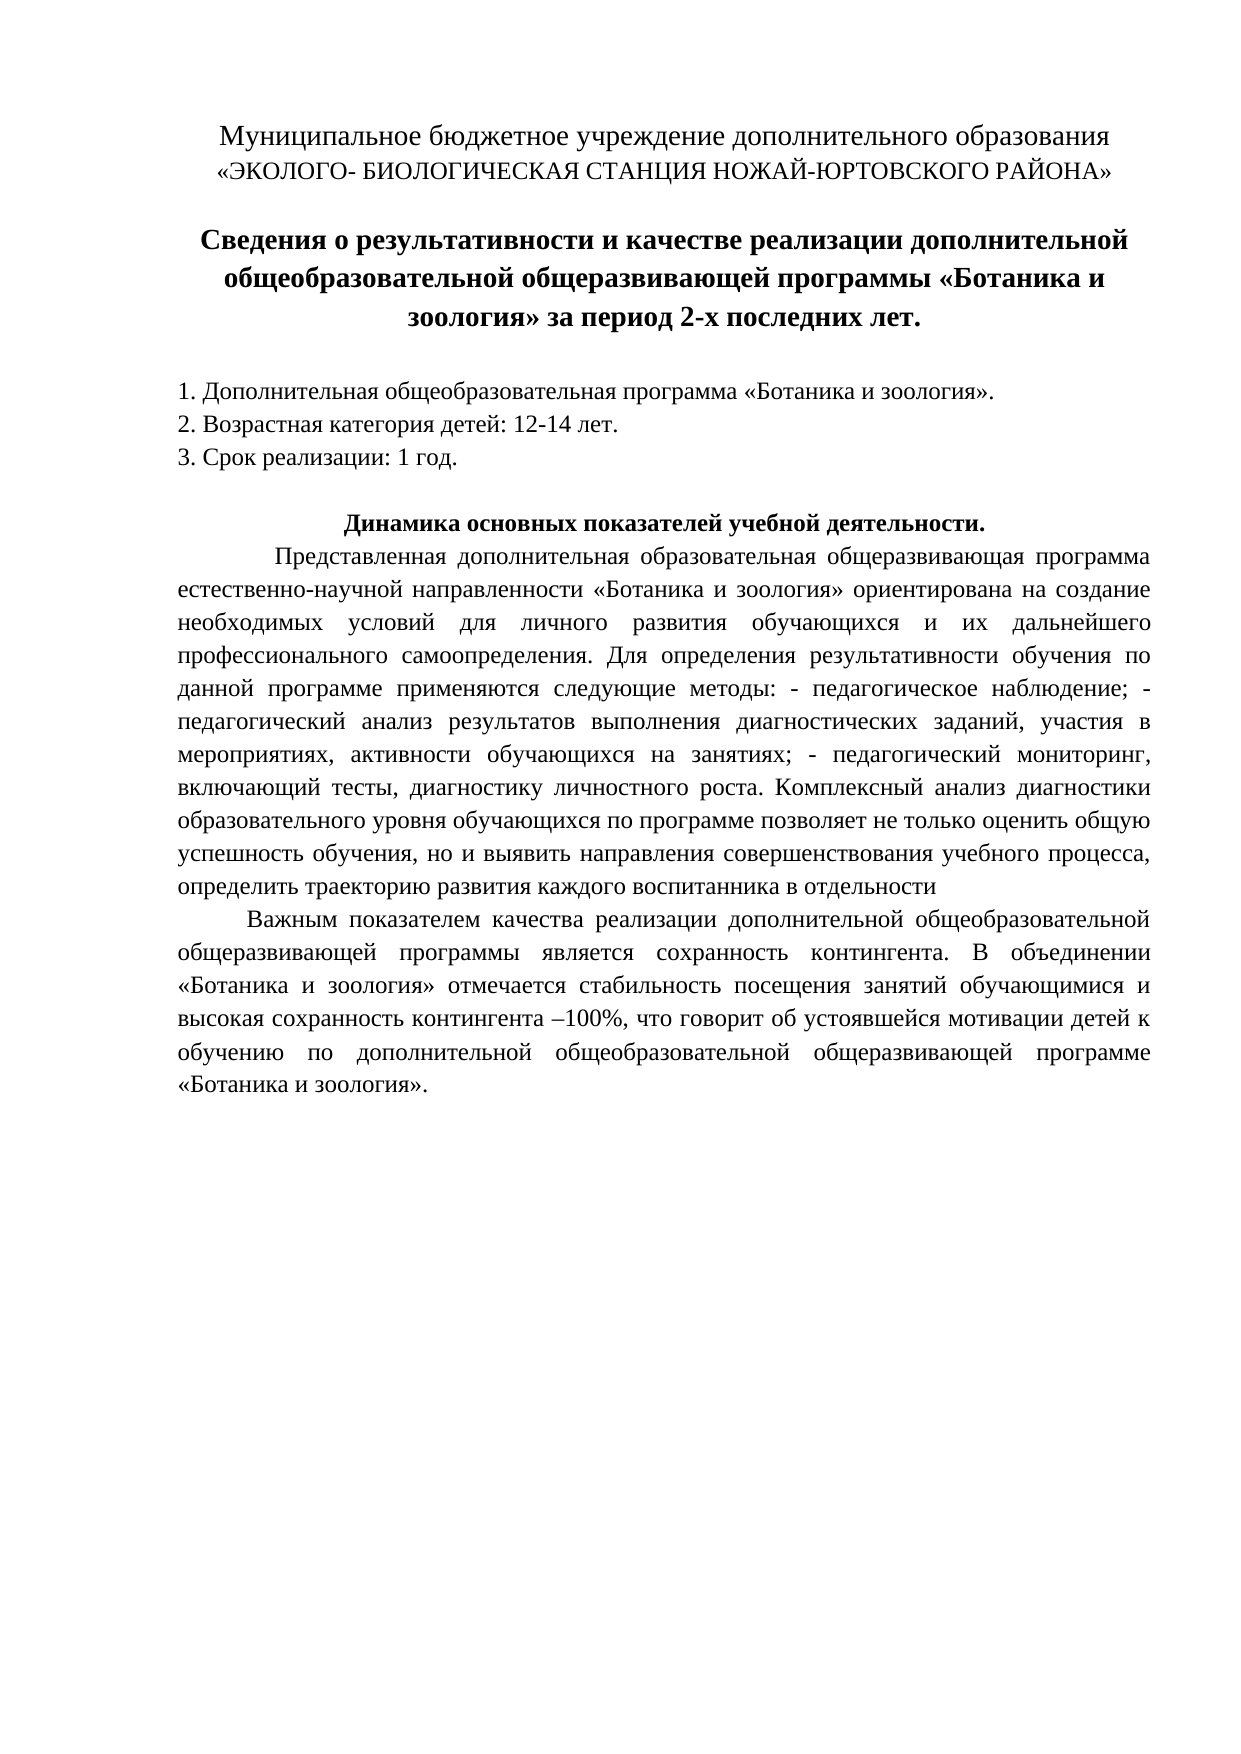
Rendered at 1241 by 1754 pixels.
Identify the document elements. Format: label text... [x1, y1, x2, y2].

text 2. Возрастная категория детей: 12-14 лет. [177, 409, 1152, 438]
text Важным показателем качества реализации дополнительной общеобразовательной общеразвивающей программы является сохранность контингента. В объединении «Ботаника и зоология» отмечается стабильность посещения занятий обучающимися и высокая сохранность контингента –100%, что говорит об устоявшейся мотивации детей к обучению по дополнительной общеобразовательной общеразвивающей программе «Ботаника и зоология». [177, 904, 1152, 1098]
text 3. Срок реализации: 1 год. [177, 442, 1152, 471]
text 1. Дополнительная общеобразовательная программа «Ботаника и зоология». [177, 376, 1152, 405]
text Сведения о результативности и качестве реализации дополнительной общеобразовательной общеразвивающей программы «Ботаника и зоология» за период 2-х последних лет. [177, 222, 1152, 333]
text Динамика основных показателей учебной деятельности. [177, 508, 1152, 537]
text Представленная дополнительная образовательная общеразвивающая программа естественно-научной направленности «Ботаника и зоология» ориентирована на создание необходимых условий для личного развития обучающихся и их дальнейшего профессионального самоопределения. Для определения результативности обучения по данной программе применяются следующие методы: - педагогическое наблюдение; - педагогический анализ результатов выполнения диагностических заданий, участия в мероприятиях, активности обучающихся на занятиях; - педагогический мониторинг, включающий тесты, диагностику личностного роста. Комплексный анализ диагностики образовательного уровня обучающихся по программе позволяет не только оценить общую успешность обучения, но и выявить направления совершенствования учебного процесса, определить траекторию развития каждого воспитанника в отдельности [177, 541, 1152, 900]
text Муниципальное бюджетное учреждение дополнительного образования «ЭКОЛОГО- БИОЛОГИЧЕСКАЯ СТАНЦИЯ НОЖАЙ-ЮРТОВСКОГО РАЙОНА» [177, 118, 1152, 185]
